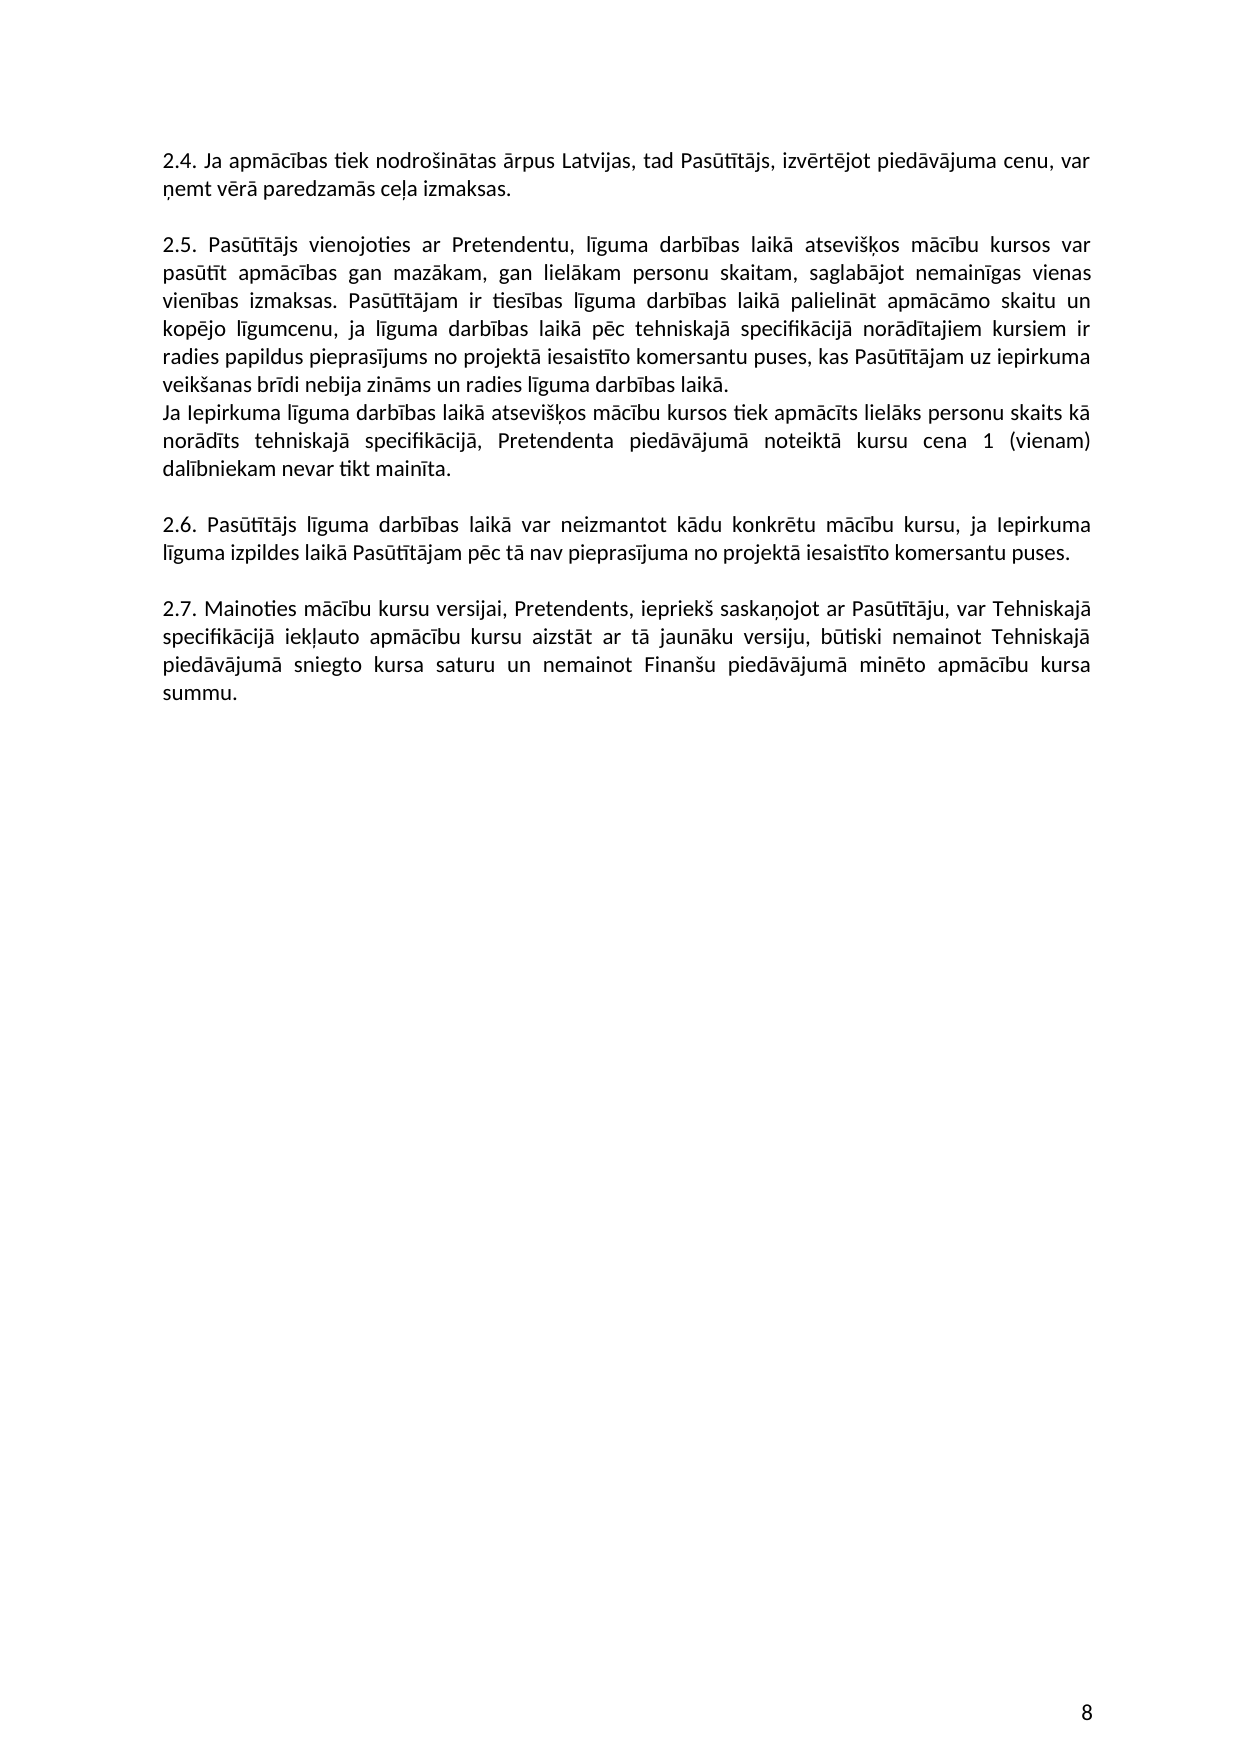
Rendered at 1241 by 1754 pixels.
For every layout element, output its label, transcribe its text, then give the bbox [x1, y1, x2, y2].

list 2.5. Pasūtītājs vienojoties ar Pretendentu, līguma darbības laikā atsevišķos mācību kursos var pasūtīt apmācības gan mazākam, gan lielākam personu skaitam, saglabājot nemainīgas vienas vienības izmaksas. Pasūtītājam ir tiesības līguma darbības laikā palielināt apmācāmo skaitu un kopējo līgumcenu, ja līguma darbības laikā pēc tehniskajā specifikācijā norādītajiem kursiem ir radies papildus pieprasījums no projektā iesaistīto komersantu puses, kas Pasūtītājam uz iepirkuma veikšanas brīdi nebija zināms un radies līguma darbības laikā. [162, 230, 1092, 398]
list 2.7. Mainoties mācību kursu versijai, Pretendents, iepriekš saskaņojot ar Pasūtītāju, var Tehniskajā specifikācijā iekļauto apmācību kursu aizstāt ar tā jaunāku versiju, būtiski nemainot Tehniskajā piedāvājumā sniegto kursa saturu un nemainot Finanšu piedāvājumā minēto apmācību kursa summu. [162, 594, 1092, 707]
list 2.6. Pasūtītājs līguma darbības laikā var neizmantot kādu konkrētu mācību kursu, ja Iepirkuma līguma izpildes laikā Pasūtītājam pēc tā nav pieprasījuma no projektā iesaistīto komersantu puses. [162, 510, 1092, 566]
list Ja Iepirkuma līguma darbības laikā atsevišķos mācību kursos tiek apmācīts lielāks personu skaits kā norādīts tehniskajā specifikācijā, Pretendenta piedāvājumā noteiktā kursu cena 1 (vienam) dalībniekam nevar tikt mainīta. [162, 398, 1092, 482]
list 2.4. Ja apmācības tiek nodrošinātas ārpus Latvijas, tad Pasūtītājs, izvērtējot piedāvājuma cenu, var ņemt vērā paredzamās ceļa izmaksas. [162, 146, 1092, 202]
